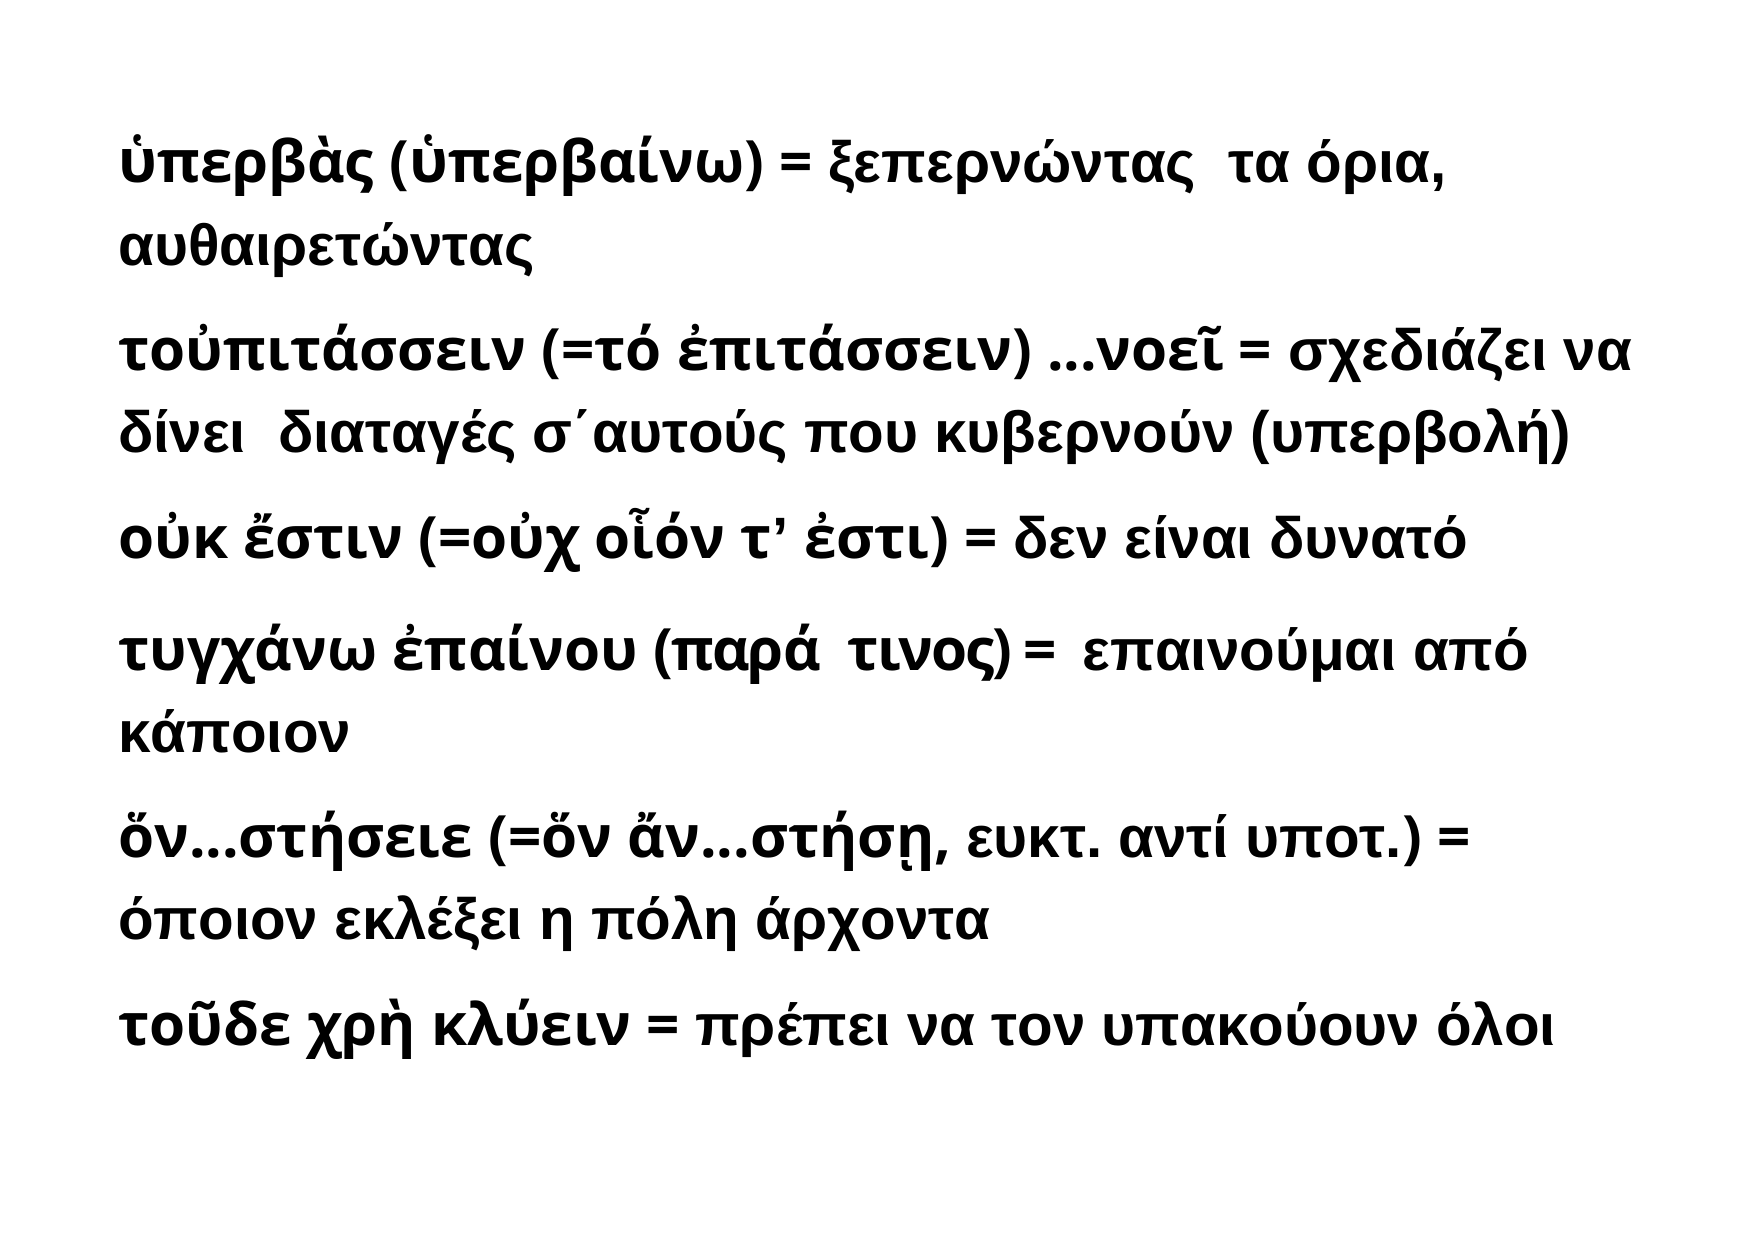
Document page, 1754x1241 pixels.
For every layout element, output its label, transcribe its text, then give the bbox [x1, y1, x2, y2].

text τοὐπιτάσσειν (=τό ἐπιτάσσειν) ...νοεῖ = σχεδιάζει να δίνει διαταγές σ΄αυτούς που κυβερνούν (υπερβολή) [118, 308, 1636, 465]
text ὅν...στήσειε (=ὅν ἄν...στήσῃ, ευκτ. αντί υποτ.) = όποιον εκλέξει η πόλη άρχοντα [118, 795, 1636, 952]
text τοῦδε χρὴ κλύειν = πρέπει να τον υπακούουν όλοι [118, 983, 1636, 1062]
text οὐκ ἔστιν (=οὐχ οἷόν τ’ ἐστι) = δεν είναι δυνατό [118, 496, 1636, 575]
text ὑπερβὰς (ὑπερβαίνω) = ξεπερνώντας τα όρια, αυθαιρετώντας [118, 118, 1636, 277]
text τυγχάνω ἐπαίνου (παρά τινος) = επαινούμαι από κάποιον [118, 608, 1636, 764]
